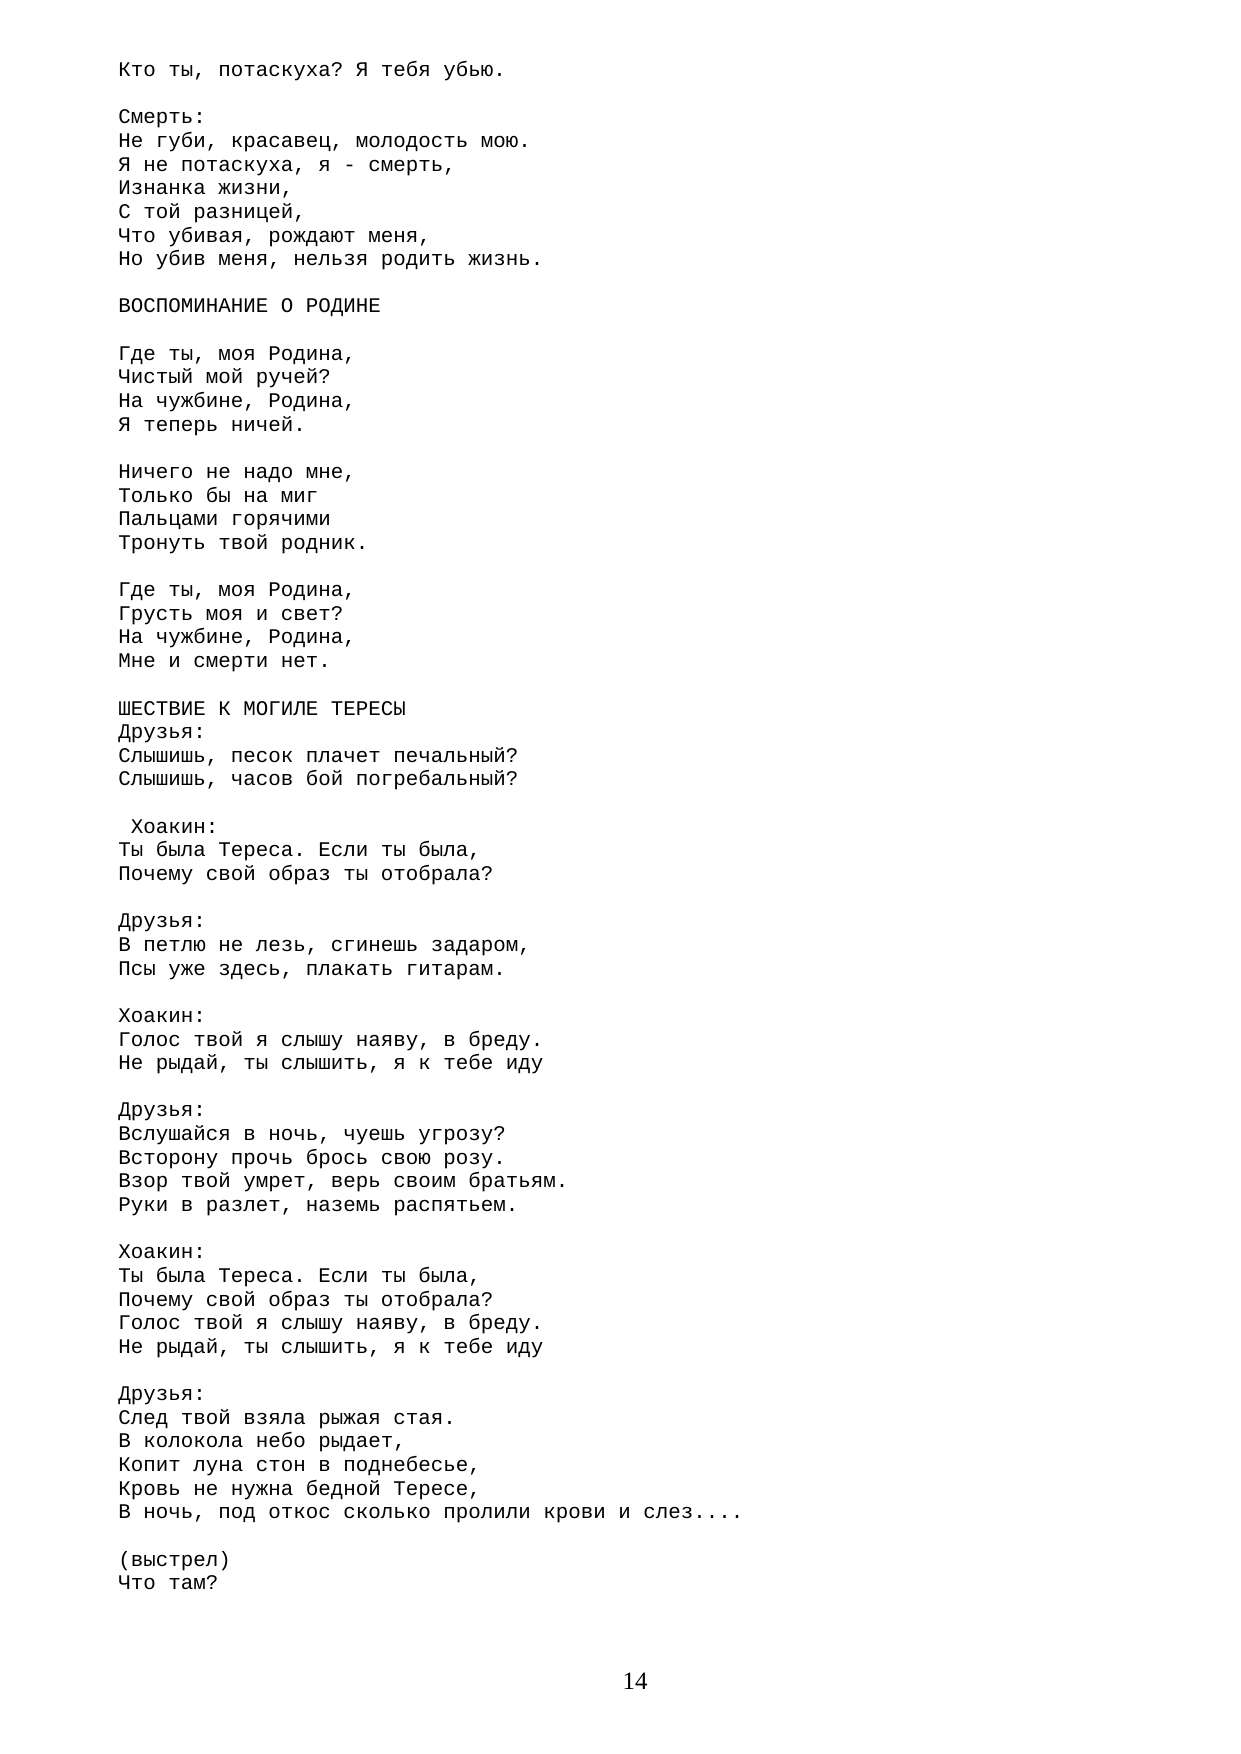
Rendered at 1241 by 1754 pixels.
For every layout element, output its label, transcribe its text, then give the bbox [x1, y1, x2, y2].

text Я теперь ничей. [118, 414, 1152, 437]
text Где ты, моя Родина, [118, 579, 1152, 603]
text Всторону прочь брось свою розу. [118, 1147, 1152, 1170]
text Друзья: [118, 1099, 1152, 1123]
text На чужбине, Родина, [118, 390, 1152, 414]
text Пальцами горячими [118, 508, 1152, 532]
text Кровь не нужна бедной Тересе, [118, 1478, 1152, 1501]
text Кто ты, потаскуха? Я тебя убью. [118, 59, 1152, 83]
text Не рыдай, ты слышить, я к тебе иду [118, 1052, 1152, 1076]
text Хоакин: [118, 1005, 1152, 1028]
text ШЕСТВИЕ К МОГИЛЕ ТЕРЕСЫ [118, 697, 1152, 721]
text Вслушайся в ночь, чуешь угрозу? [118, 1123, 1152, 1147]
text Друзья: [118, 721, 1152, 745]
text Копит луна стон в поднебесье, [118, 1454, 1152, 1478]
text Только бы на миг [118, 485, 1152, 508]
text Хоакин: [118, 1241, 1152, 1265]
text (выстрел) [118, 1549, 1152, 1572]
text Руки в разлет, наземь распятьем. [118, 1194, 1152, 1218]
text Слышишь, песок плачет печальный? [118, 745, 1152, 768]
text Слышишь, часов бой погребальный? [118, 768, 1152, 792]
text Друзья: [118, 910, 1152, 934]
text Голос твой я слышу наяву, в бреду. [118, 1028, 1152, 1052]
text Где ты, моя Родина, [118, 343, 1152, 366]
text В ночь, под откос сколько пролили крови и слез.... [118, 1501, 1152, 1525]
text Взор твой умрет, верь своим братьям. [118, 1170, 1152, 1194]
text Друзья: [118, 1383, 1152, 1407]
text След твой взяла рыжая стая. [118, 1407, 1152, 1431]
text Не губи, красавец, молодость мою. [118, 130, 1152, 154]
text Почему свой образ ты отобрала? [118, 863, 1152, 887]
text Что убивая, рождают меня, [118, 224, 1152, 248]
text На чужбине, Родина, [118, 627, 1152, 650]
text Но убив меня, нельзя родить жизнь. [118, 248, 1152, 272]
text В петлю не лезь, сгинешь задаром, [118, 934, 1152, 958]
text Ты была Тереса. Если ты была, [118, 839, 1152, 863]
text Ничего не надо мне, [118, 461, 1152, 485]
text Не рыдай, ты слышить, я к тебе иду [118, 1336, 1152, 1359]
text Мне и смерти нет. [118, 650, 1152, 674]
text Смерть: [118, 106, 1152, 130]
text С той разницей, [118, 201, 1152, 224]
text Почему свой образ ты отобрала? [118, 1289, 1152, 1312]
text Грусть моя и свет? [118, 603, 1152, 627]
text Ты была Тереса. Если ты была, [118, 1265, 1152, 1289]
text ВОСПОМИНАНИЕ О РОДИНЕ [118, 296, 1152, 319]
text В колокола небо рыдает, [118, 1431, 1152, 1454]
text Чистый мой ручей? [118, 366, 1152, 390]
text Что там? [118, 1572, 1152, 1596]
text Изнанка жизни, [118, 177, 1152, 201]
text Тронуть твой родник. [118, 532, 1152, 556]
text Я не потаскуха, я - смерть, [118, 154, 1152, 177]
text Хоакин: [118, 816, 1152, 839]
text Голос твой я слышу наяву, в бреду. [118, 1312, 1152, 1336]
text Псы уже здесь, плакать гитарам. [118, 958, 1152, 981]
